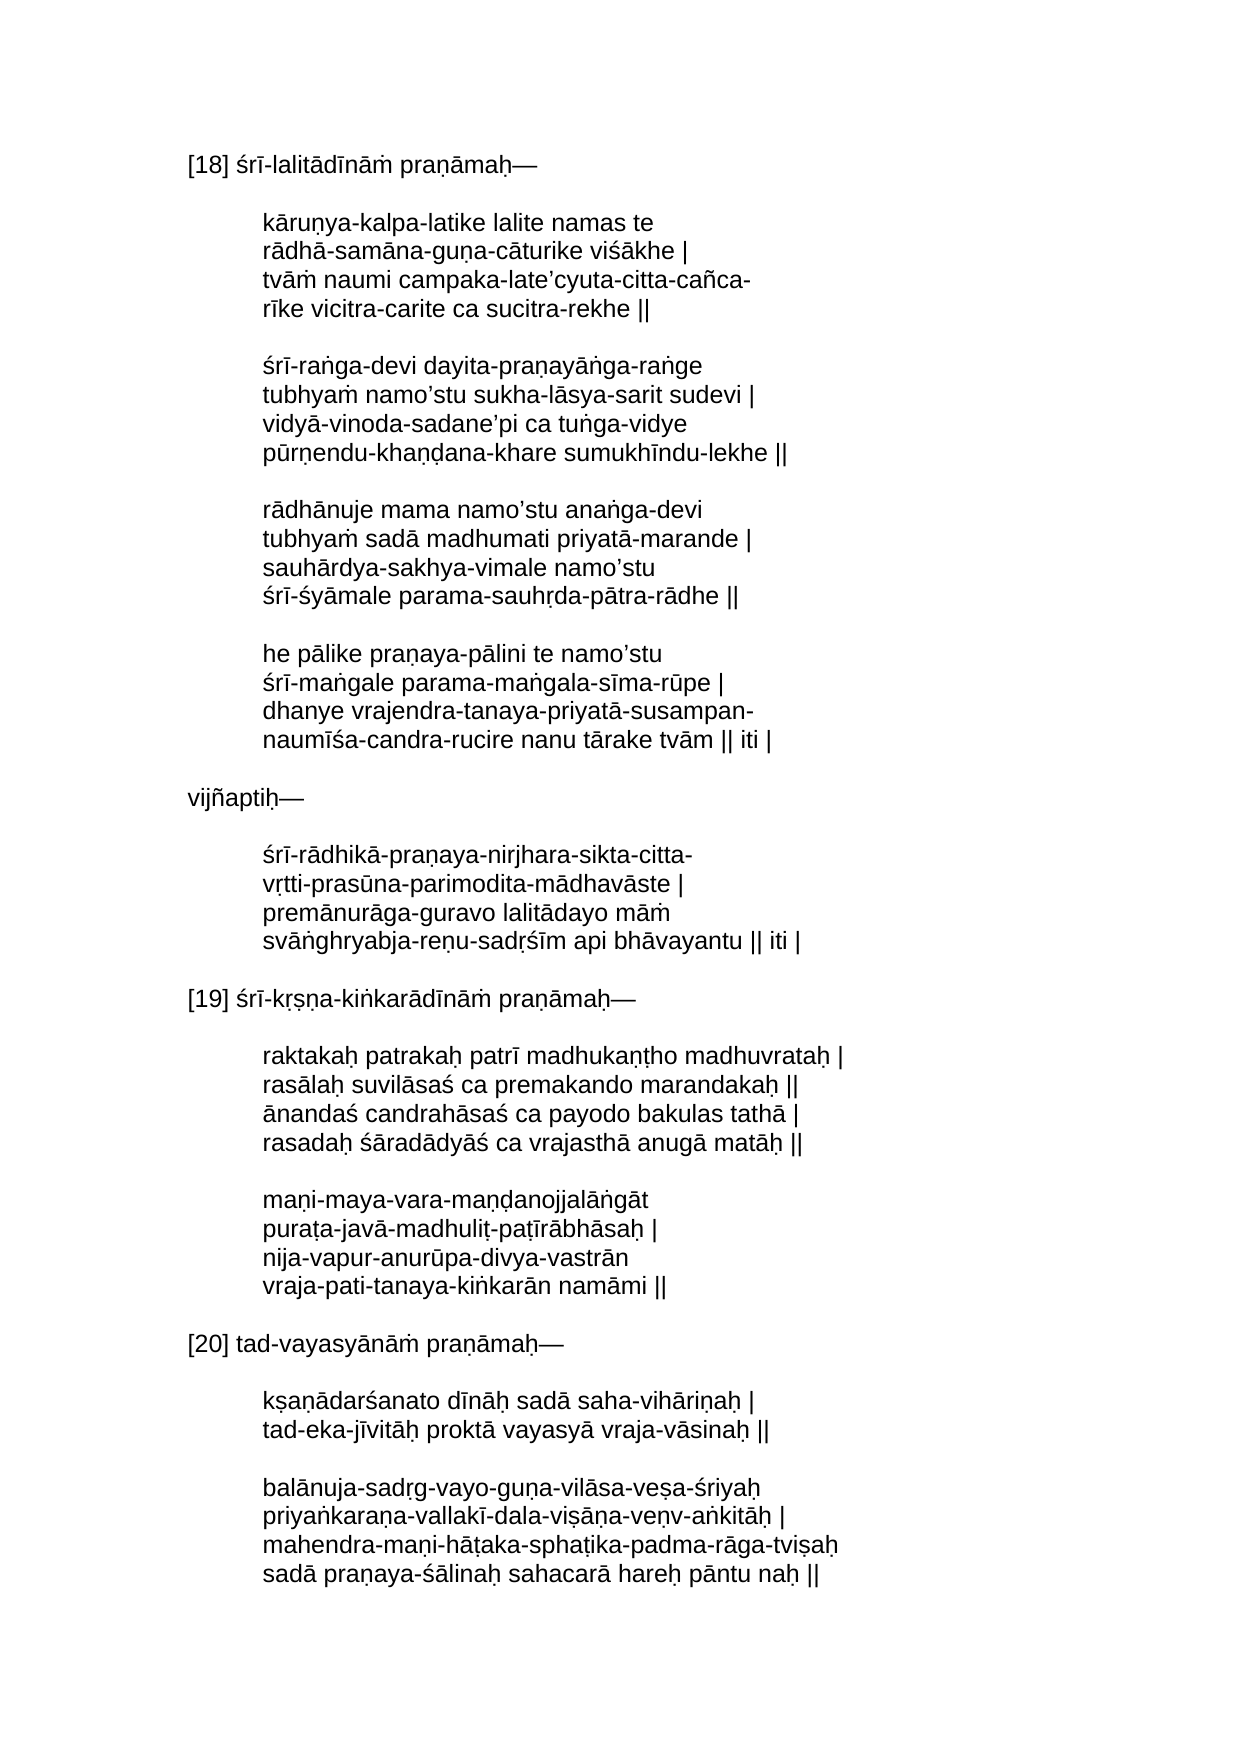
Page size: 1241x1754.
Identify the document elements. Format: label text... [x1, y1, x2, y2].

text he pālike praṇaya-pālini te namo’stu [262, 639, 1053, 667]
text [18] śrī-lalitādīnāṁ praṇāmaḥ— [187, 150, 1053, 179]
text vṛtti-prasūna-parimodita-mādhavāste | [262, 869, 1053, 897]
text ānandaś candrahāsaś ca payodo bakulas tathā | [262, 1099, 1053, 1127]
text priyaṅkaraṇa-vallakī-dala-viṣāṇa-veṇv-aṅkitāḥ | [262, 1501, 1053, 1530]
text rasālaḥ suvilāsaś ca premakando marandakaḥ || [187, 1070, 1053, 1099]
text vraja-pati-tanaya-kiṅkarān namāmi || [262, 1271, 1053, 1300]
text naumīśa-candra-rucire nanu tārake tvām || iti | [262, 725, 1053, 754]
text vidyā-vinoda-sadane’pi ca tuṅga-vidye [262, 409, 1053, 437]
text premānurāga-guravo lalitādayo māṁ [262, 897, 1053, 926]
text tubhyaṁ sadā madhumati priyatā-marande | [262, 524, 1053, 552]
text śrī-maṅgale parama-maṅgala-sīma-rūpe | [262, 667, 1053, 696]
text śrī-raṅga-devi dayita-praṇayāṅga-raṅge [262, 351, 1053, 380]
text sadā praṇaya-śālinaḥ sahacarā hareḥ pāntu naḥ || [262, 1559, 1053, 1587]
text svāṅghryabja-reṇu-sadṛśīm api bhāvayantu || iti | [262, 926, 1053, 955]
text balānuja-sadṛg-vayo-guṇa-vilāsa-veṣa-śriyaḥ [262, 1472, 1053, 1501]
text tubhyaṁ namo’stu sukha-lāsya-sarit sudevi | [262, 380, 1053, 409]
text maṇi-maya-vara-maṇḍanojjalāṅgāt [262, 1185, 1053, 1214]
text mahendra-maṇi-hāṭaka-sphaṭika-padma-rāga-tviṣaḥ [262, 1530, 1053, 1559]
text śrī-śyāmale parama-sauhṛda-pātra-rādhe || [262, 581, 1053, 610]
text [20] tad-vayasyānāṁ praṇāmaḥ— [187, 1329, 1053, 1357]
text kṣaṇādarśanato dīnāḥ sadā saha-vihāriṇaḥ | [262, 1386, 1053, 1415]
text rasadaḥ śāradādyāś ca vrajasthā anugā matāḥ || [262, 1127, 1053, 1156]
text raktakaḥ patrakaḥ patrī madhukaṇṭho madhuvrataḥ | [187, 1041, 1053, 1070]
text kāruṇya-kalpa-latike lalite namas te [262, 207, 1053, 236]
text rīke vicitra-carite ca sucitra-rekhe || [262, 294, 1053, 322]
text vijñaptiḥ— [187, 782, 1053, 811]
text nija-vapur-anurūpa-divya-vastrān [262, 1242, 1053, 1271]
text tvāṁ naumi campaka-late’cyuta-citta-cañca- [262, 265, 1053, 294]
text sauhārdya-sakhya-vimale namo’stu [262, 552, 1053, 581]
text [19] śrī-kṛṣṇa-kiṅkarādīnāṁ praṇāmaḥ— [187, 984, 1053, 1012]
text rādhānuje mama namo’stu anaṅga-devi [262, 495, 1053, 524]
text rādhā-samāna-guṇa-cāturike viśākhe | [262, 236, 1053, 265]
text pūrṇendu-khaṇḍana-khare sumukhīndu-lekhe || [262, 437, 1053, 466]
text puraṭa-javā-madhuliṭ-paṭīrābhāsaḥ | [262, 1214, 1053, 1242]
text dhanye vrajendra-tanaya-priyatā-susampan- [262, 696, 1053, 725]
text śrī-rādhikā-praṇaya-nirjhara-sikta-citta- [262, 840, 1053, 869]
text tad-eka-jīvitāḥ proktā vayasyā vraja-vāsinaḥ || [262, 1415, 1053, 1444]
